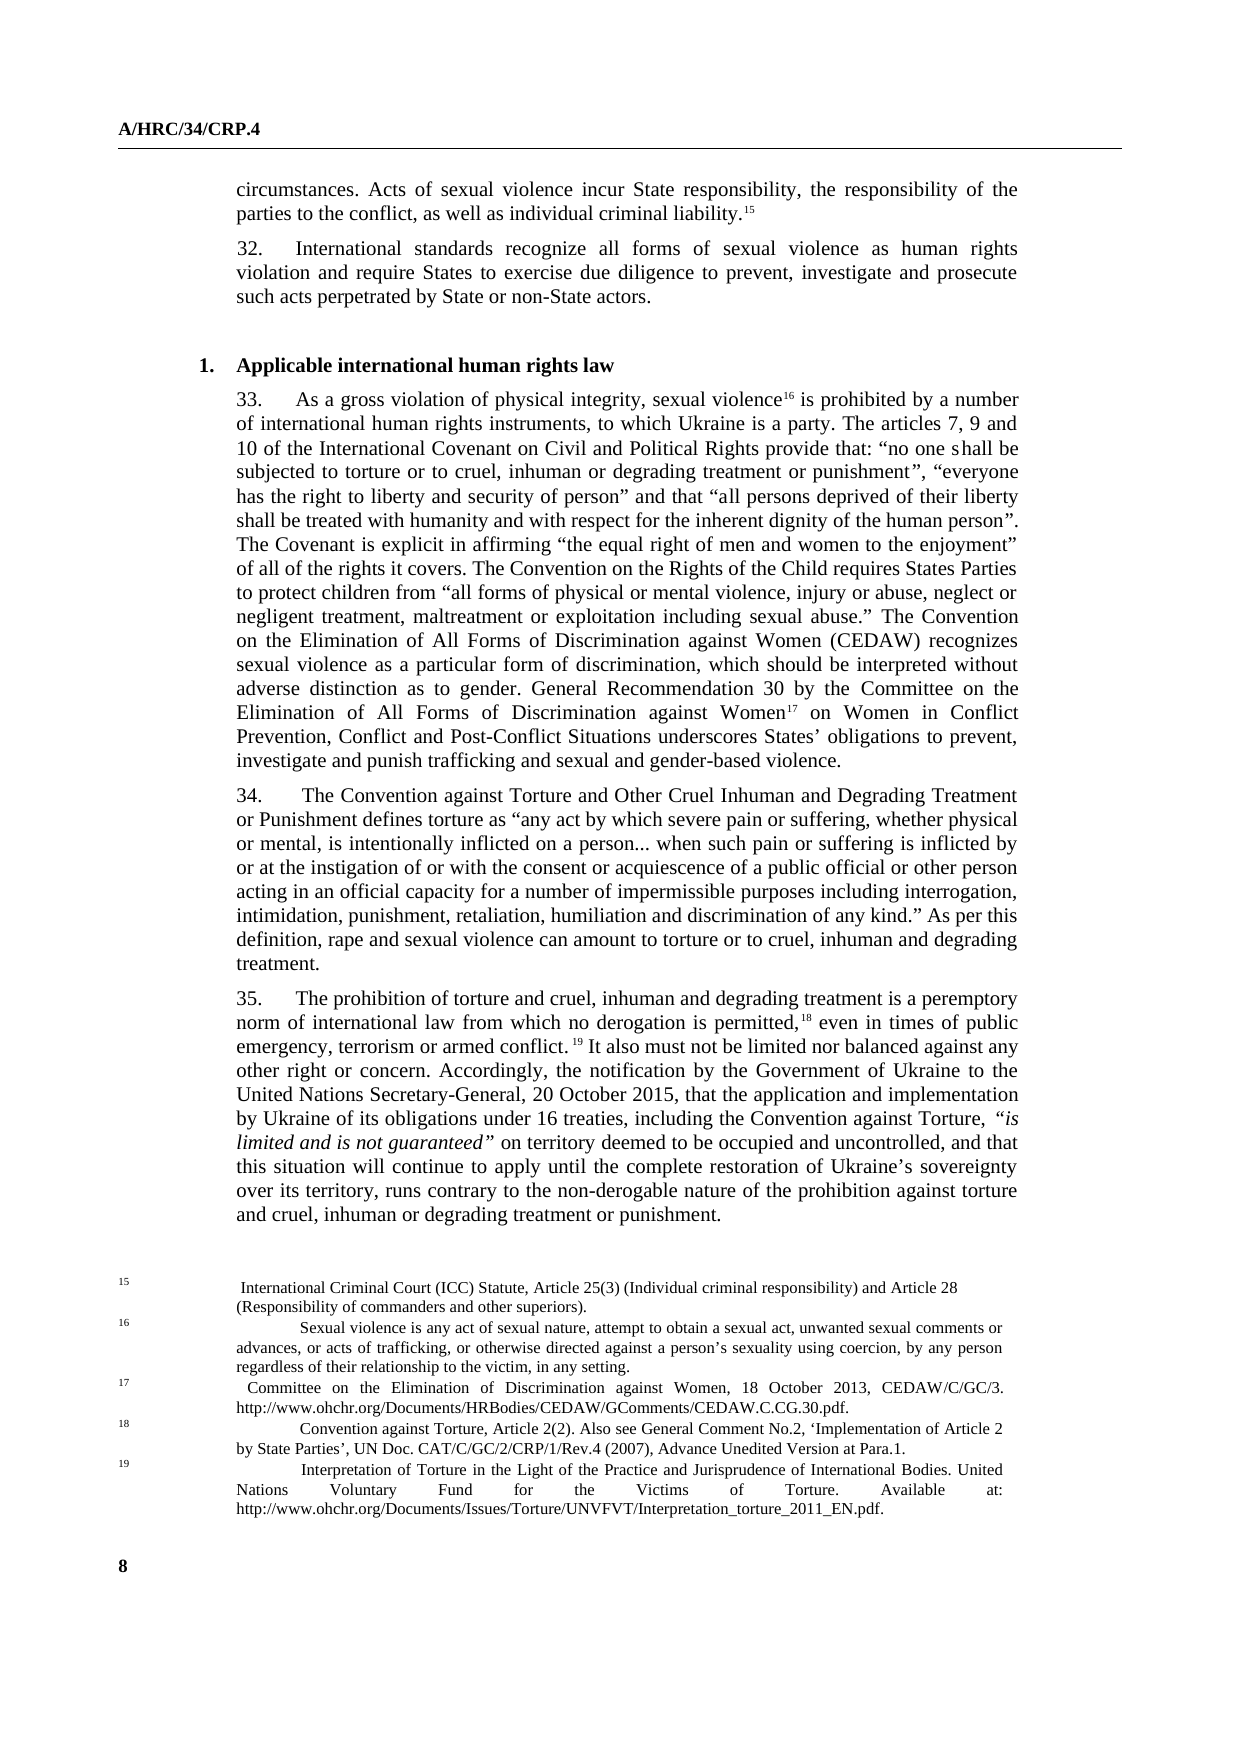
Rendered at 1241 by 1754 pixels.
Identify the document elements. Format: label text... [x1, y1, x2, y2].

text 1. Applicable international human rights law [199, 353, 1019, 377]
list 33. As a gross violation of physical integrity, sexual violence is prohibited by a number of international human rights instruments, to which Ukraine is a party. The articles 7, 9 and 10 of the International Covenant on Civil and Political Rights provide that: “no one shall be subjected to torture or to cruel, inhuman or degrading treatment or punishment”, “everyone has the right to liberty and security of person” and that “all persons deprived of their liberty shall be treated with humanity and with respect for the inherent dignity of the human person”. The Covenant is explicit in affirming “the equal right of men and women to the enjoyment” of all of the rights it covers. The Convention on the Rights of the Child requires States Parties to protect children from “all forms of physical or mental violence, injury or abuse, neglect or negligent treatment, maltreatment or exploitation including sexual abuse.” The Convention on the Elimination of All Forms of Discrimination against Women (CEDAW) recognizes sexual violence as a particular form of discrimination, which should be interpreted without adverse distinction as to gender. General Recommendation 30 by the Committee on the Elimination of All Forms of Discrimination against Women on Women in Conflict Prevention, Conflict and Post-Conflict Situations underscores States’ obligations to prevent, investigate and punish trafficking and sexual and gender-based violence. [236, 387, 1019, 772]
list 35. The prohibition of torture and cruel, inhuman and degrading treatment is a peremptory norm of international law from which no derogation is permitted, even in times of public emergency, terrorism or armed conflict. It also must not be limited nor balanced against any other right or concern. Accordingly, the notification by the Government of Ukraine to the United Nations Secretary-General, 20 October 2015, that the application and implementation by Ukraine of its obligations under 16 treaties, including the Convention against Torture, “is limited and is not guaranteed” on territory deemed to be occupied and uncontrolled, and that this situation will continue to apply until the complete restoration of Ukraine’s sovereignty over its territory, runs contrary to the non-derogable nature of the prohibition against torture and cruel, inhuman or degrading treatment or punishment. [236, 986, 1019, 1226]
list 34. The Convention against Torture and Other Cruel Inhuman and Degrading Treatment or Punishment defines torture as “any act by which severe pain or suffering, whether physical or mental, is intentionally inflicted on a person... when such pain or suffering is inflicted by or at the instigation of or with the consent or acquiescence of a public official or other person acting in an official capacity for a number of impermissible purposes including interrogation, intimidation, punishment, retaliation, humiliation and discrimination of any kind.” As per this definition, rape and sexual violence can amount to torture or to cruel, inhuman and degrading treatment. [236, 783, 1019, 975]
list 32. International standards recognize all forms of sexual violence as human rights violation and require States to exercise due diligence to prevent, investigate and prosecute such acts perpetrated by State or non-State actors. [236, 236, 1019, 308]
list 31. Under international law, rape and other forms of sexual violence can constitute and comprise elements of war crimes, crimes against humanity, genocide, torture and other human rights violations or abuses and violations of humanitarian law, depending on the circumstances. Acts of sexual violence incur State responsibility, the responsibility of the parties to the conflict, as well as individual criminal liability. [236, 177, 1019, 225]
